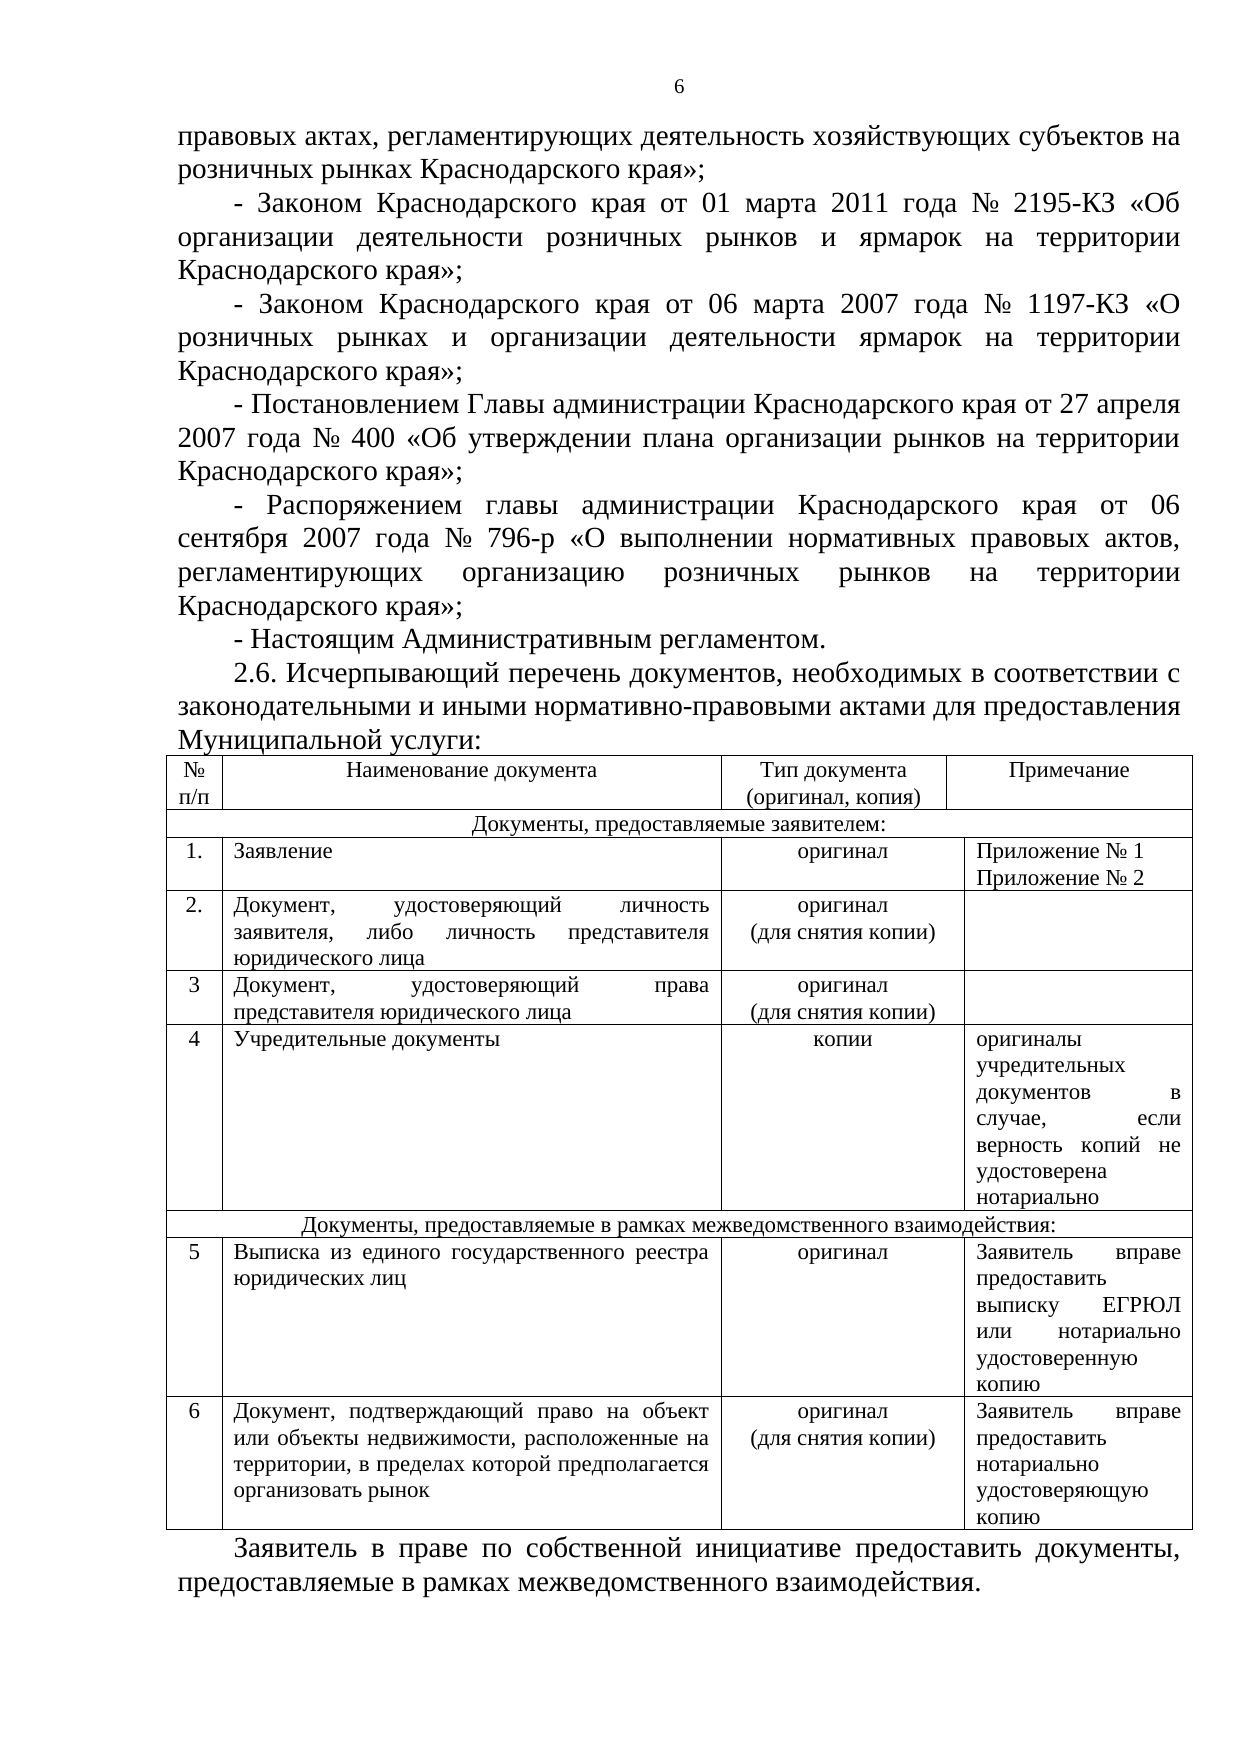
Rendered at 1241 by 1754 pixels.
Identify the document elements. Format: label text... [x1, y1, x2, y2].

table_cell копии [722, 1025, 964, 1210]
table_cell Документ, подтверждающий право на объект или объекты недвижимости, расположенные на территории, в пределах которой предполагается организовать рынок [223, 1397, 721, 1529]
text - Законом Краснодарского края от 01 марта 2011 года № 2195-КЗ «Об организации деятельности розничных рынков и ярмарок на территории Краснодарского края»; [177, 185, 1181, 286]
table_cell оригинал (для снятия копии) [722, 1397, 964, 1529]
table_cell Документы, предоставляемые в рамках межведомственного взаимодействия: [167, 1211, 1192, 1237]
table_cell 2. [167, 891, 222, 970]
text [177, 118, 1181, 185]
table_cell Документы, предоставляемые заявителем: [167, 810, 1192, 837]
text Заявитель в праве по собственной инициативе предоставить документы, предоставляемые в рамках межведомственного взаимодействия. [177, 1530, 1181, 1597]
table_cell 4 [167, 1025, 222, 1210]
table_header Тип документа (оригинал, копия) [722, 756, 946, 809]
table_cell Документ, удостоверяющий личность заявителя, либо личность представителя юридического лица [223, 891, 721, 970]
table_header Наименование документа [223, 756, 721, 809]
text 2.6. Исчерпывающий перечень документов, необходимых в соответствии с законодательными и иными нормативно-правовыми актами для предоставления Муниципальной услуги: [177, 655, 1181, 755]
table_cell Выписка из единого государственного реестра юридических лиц [223, 1238, 721, 1396]
table_cell Документ, удостоверяющий права представителя юридического лица [223, 971, 721, 1024]
text - Законом Краснодарского края от 06 марта 2007 года № 1197-КЗ «О розничных рынках и организации деятельности ярмарок на территории Краснодарского края»; [177, 286, 1181, 386]
text - Постановлением Главы администрации Краснодарского края от 27 апреля 2007 года № 400 «Об утверждении плана организации рынков на территории Краснодарского края»; [177, 386, 1181, 487]
table_cell Приложение № 1 Приложение № 2 [965, 838, 1192, 890]
text - Распоряжением главы администрации Краснодарского края от 06 сентября 2007 года № 796-р «О выполнении нормативных правовых актов, регламентирующих организацию розничных рынков на территории Краснодарского края»; [177, 487, 1181, 621]
table_cell оригинал (для снятия копии) [722, 971, 964, 1024]
table_cell Учредительные документы [223, 1025, 721, 1210]
table_cell [965, 971, 1192, 1024]
table_cell 6 [167, 1397, 222, 1529]
table_cell 5 [167, 1238, 222, 1396]
table_cell оригинал (для снятия копии) [722, 891, 964, 970]
table_header № п/п [167, 756, 222, 809]
table_header Примечание [947, 756, 1192, 809]
table_cell оригинал [722, 1238, 964, 1396]
table_cell 3 [167, 971, 222, 1024]
table_cell оригиналы учредительных документов в случае, если верность копий не удостоверена нотариально [965, 1025, 1192, 1210]
text - Настоящим Административным регламентом. [177, 621, 1181, 655]
table_cell Заявитель вправе предоставить нотариально удостоверяющую копию [965, 1397, 1192, 1529]
table_cell Заявление [223, 838, 721, 890]
table_cell Заявитель вправе предоставить выписку ЕГРЮЛ или нотариально удостоверенную копию [965, 1238, 1192, 1396]
table_cell 1. [167, 838, 222, 890]
table_cell [965, 891, 1192, 970]
table_cell оригинал [722, 838, 964, 890]
